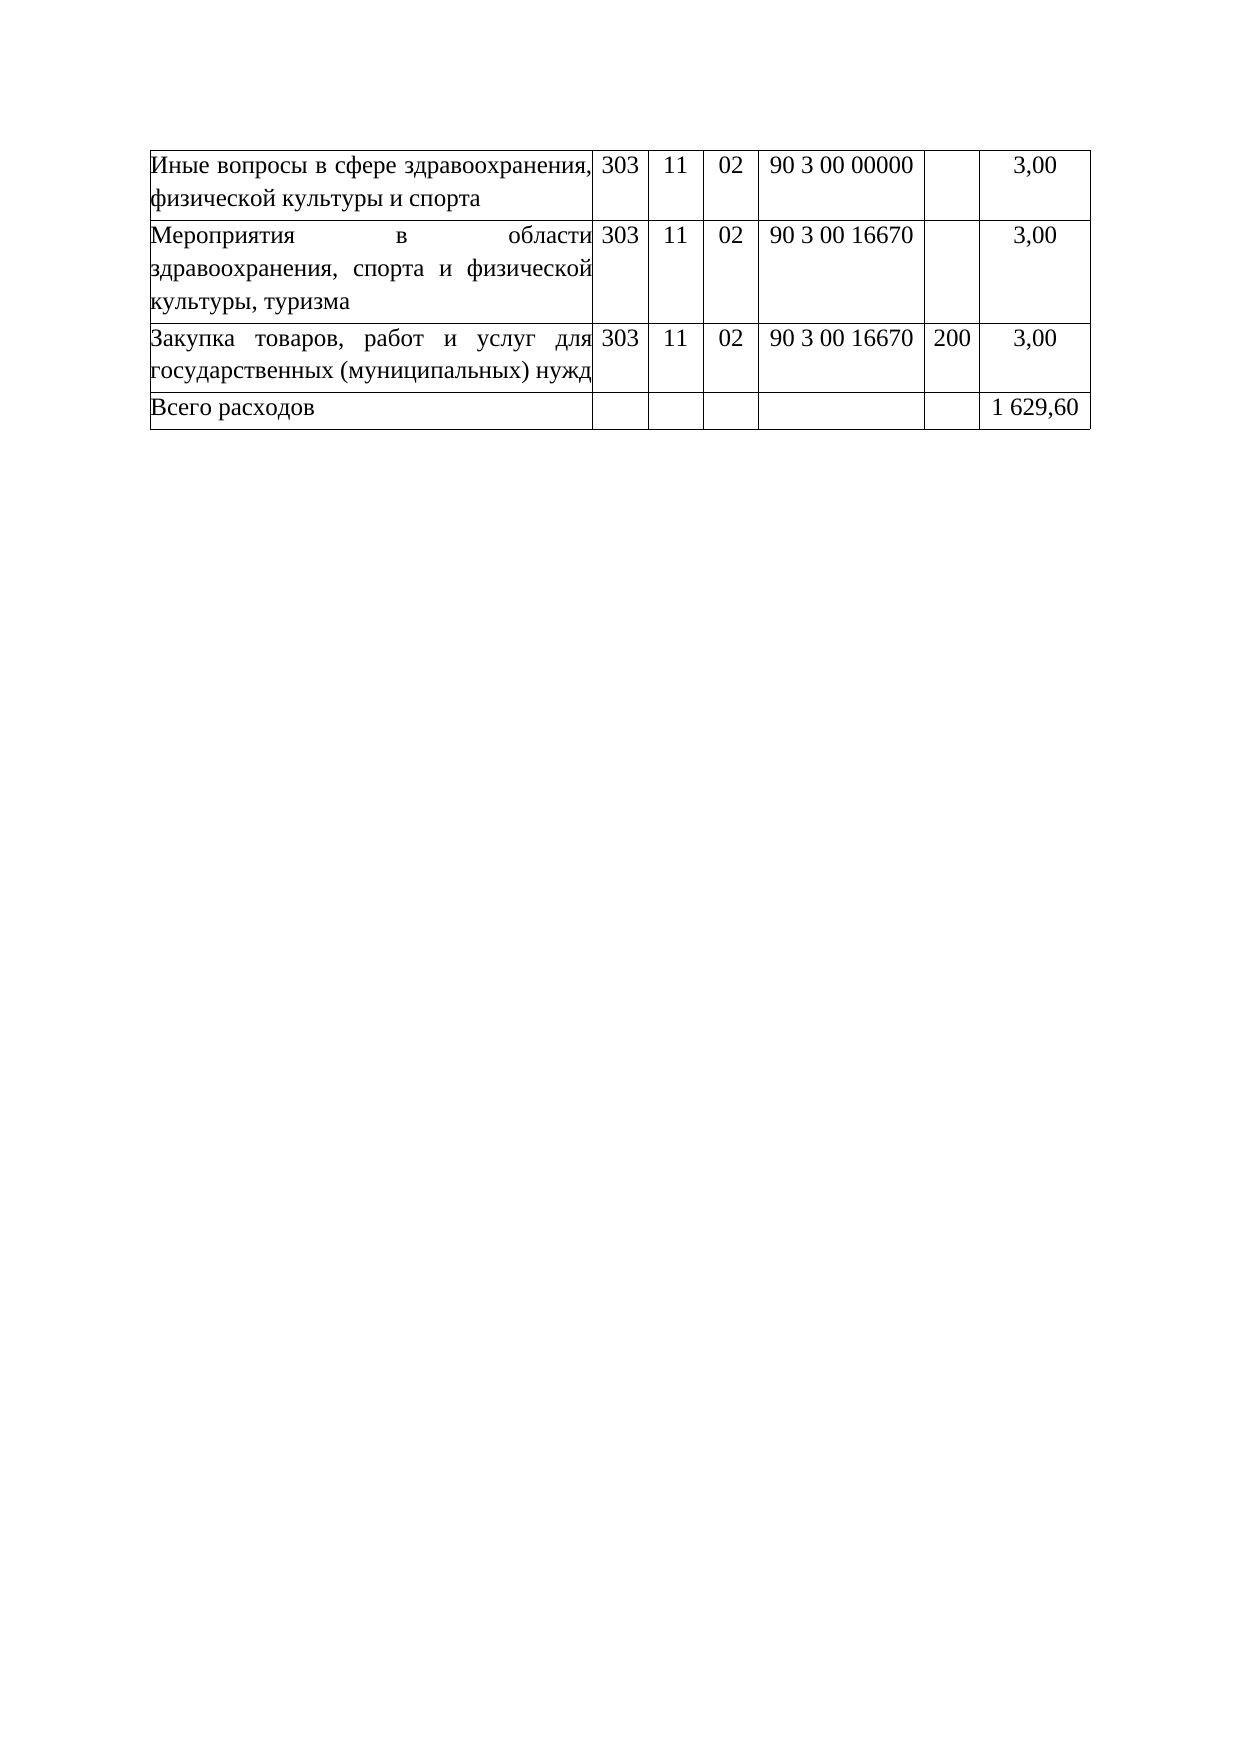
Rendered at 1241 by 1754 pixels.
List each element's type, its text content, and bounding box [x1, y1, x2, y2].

table_cell [704, 393, 758, 429]
table_cell [925, 393, 979, 429]
table_cell 303 [593, 221, 648, 322]
table_cell 303 [593, 151, 648, 220]
table_cell 1 629,60 [980, 393, 1090, 429]
table_cell 02 [704, 151, 758, 220]
table_cell 90 3 00 16670 [759, 221, 924, 322]
table_cell 11 [649, 151, 703, 220]
table_cell [925, 221, 979, 322]
table_cell 3,00 [980, 324, 1090, 392]
table_cell 303 [593, 324, 648, 392]
table_cell Мероприятия в области здравоохранения, спорта и физической культуры, туризма [151, 221, 592, 322]
table_cell 3,00 [980, 221, 1090, 322]
table_cell 90 3 00 16670 [759, 324, 924, 392]
table_cell Всего расходов [151, 393, 592, 429]
table_cell 11 [649, 324, 703, 392]
table_cell 11 [649, 221, 703, 322]
table_cell 02 [704, 324, 758, 392]
table_cell 02 [704, 221, 758, 322]
table_cell [759, 393, 924, 429]
table_cell 90 3 00 00000 [759, 151, 924, 220]
table_cell [649, 393, 703, 429]
table_cell [593, 393, 648, 429]
table_cell 3,00 [980, 151, 1090, 220]
table_cell [925, 151, 979, 220]
table_cell 200 [925, 324, 979, 392]
table_cell Закупка товаров, работ и услуг для государственных (муниципальных) нужд [151, 324, 592, 392]
table_cell Иные вопросы в сфере здравоохранения, физической культуры и спорта [151, 151, 592, 220]
